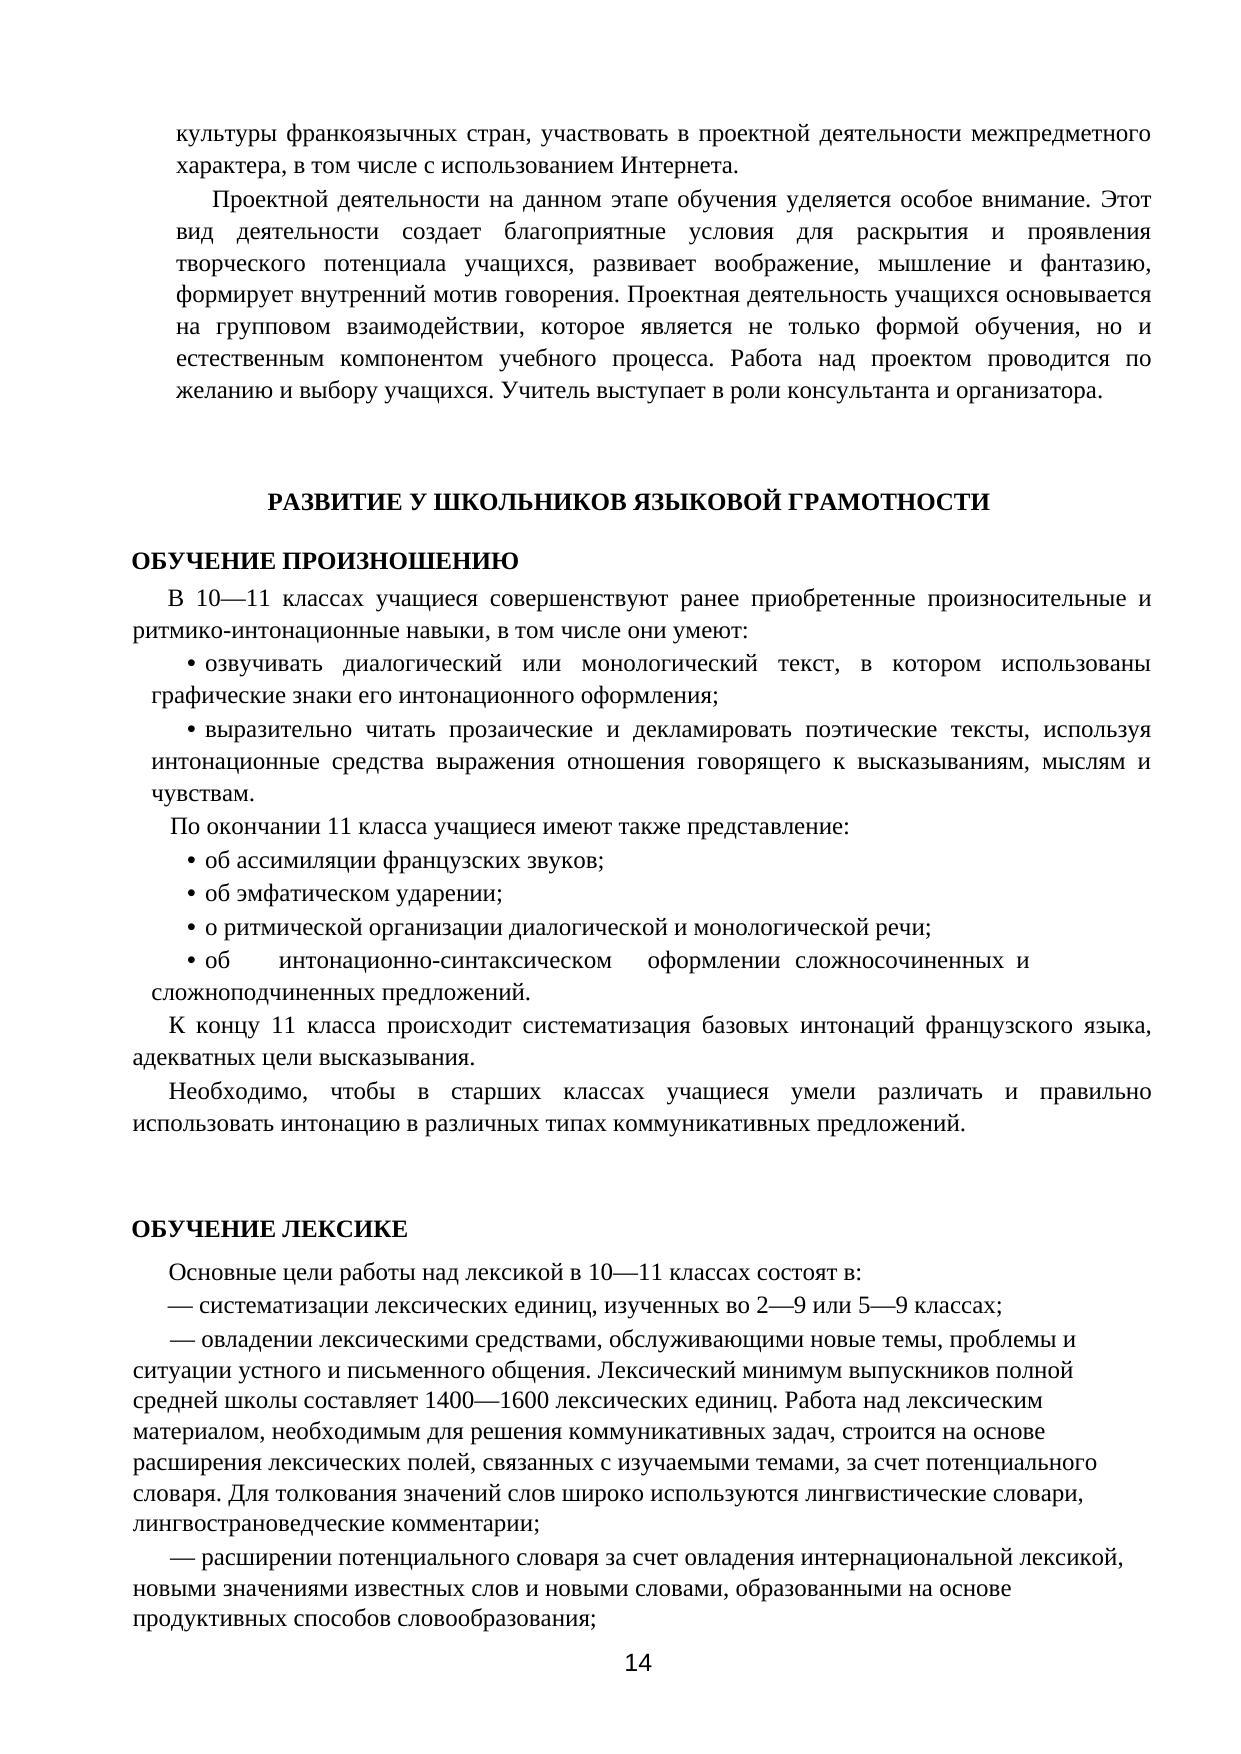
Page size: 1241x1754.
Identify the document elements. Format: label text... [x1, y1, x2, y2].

list об эмфатическом ударении; [151, 878, 1152, 907]
text — систематизации лексических единиц, изученных во 2—9 или 5—9 классах; [168, 1291, 1152, 1319]
text РАЗВИТИЕ У ШКОЛЬНИКОВ ЯЗЫКОВОЙ ГРАМОТНОСТИ [149, 487, 1108, 516]
list об интонационно-синтаксическом оформлении сложносочиненных и сложноподчиненных предложений. [151, 945, 1152, 1006]
text — расширении потенциального словаря за счет овладения интернациональной лексикой, новыми значениями известных слов и новыми словами, образованными на основе продуктивных способов словообразования; [133, 1542, 1155, 1632]
text — овладении лексическими средствами, обслуживающими новые темы, проблемы и ситуации устного и письменного общения. Лексический минимум выпускников полной средней школы составляет 1400—1600 лексических единиц. Работа над лексическим материалом, необходимым для решения коммуникативных задач, строится на основе расширения лексических полей, связанных с изучаемыми темами, за счет потенциального словаря. Для толкования значений слов широко используются лингвистические словари, лингвострановедческие комментарии; [133, 1324, 1155, 1537]
text Основные цели работы над лексикой в 10—11 классах состоят в: [168, 1257, 1152, 1286]
subtitle ОБУЧЕНИЕ ЛЕКСИКЕ [131, 1214, 1149, 1243]
list об ассимиляции французских звуков; [151, 844, 1152, 873]
text Необходимо, чтобы в старших классах учащиеся умели различать и правильно использовать интонацию в различных типах коммуникативных предложений. [132, 1076, 1152, 1137]
subtitle ОБУЧЕНИЕ ПРОИЗНОШЕНИЮ [131, 546, 1149, 575]
text По окончании 11 класса учащиеся имеют также представление: [170, 811, 1152, 840]
text К концу 11 класса происходит систематизация базовых интонаций французского языка, адекватных цели высказывания. [132, 1011, 1152, 1071]
text Проектной деятельности на данном этапе обучения уделяется особое внимание. Этот вид деятельности создает благоприятные условия для раскрытия и проявления творческого потенциала учащихся, развивает воображение, мышление и фантазию, формирует внутренний мотив говорения. Проектная деятельность учащихся основывается на групповом взаимодействии, которое является не только формой обучения, но и естественным компонентом учебного процесса. Работа над проектом проводится по желанию и выбору учащихся. Учитель выступает в роли консультанта и организатора. [176, 184, 1152, 404]
text В 10—11 классах учащиеся совершенствуют ранее приобретенные произносительные и ритмико-интонационные навыки, в том числе они умеют: [132, 583, 1152, 644]
list озвучивать диалогический или монологический текст, в котором использованы графические знаки его интонационного оформления; [151, 648, 1152, 709]
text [176, 118, 1152, 179]
list о ритмической организации диалогической и монологической речи; [151, 912, 1152, 941]
list выразительно читать прозаические и декламировать поэтические тексты, используя интонационные средства выражения отношения говорящего к высказываниям, мыслям и чувствам. [151, 714, 1152, 806]
